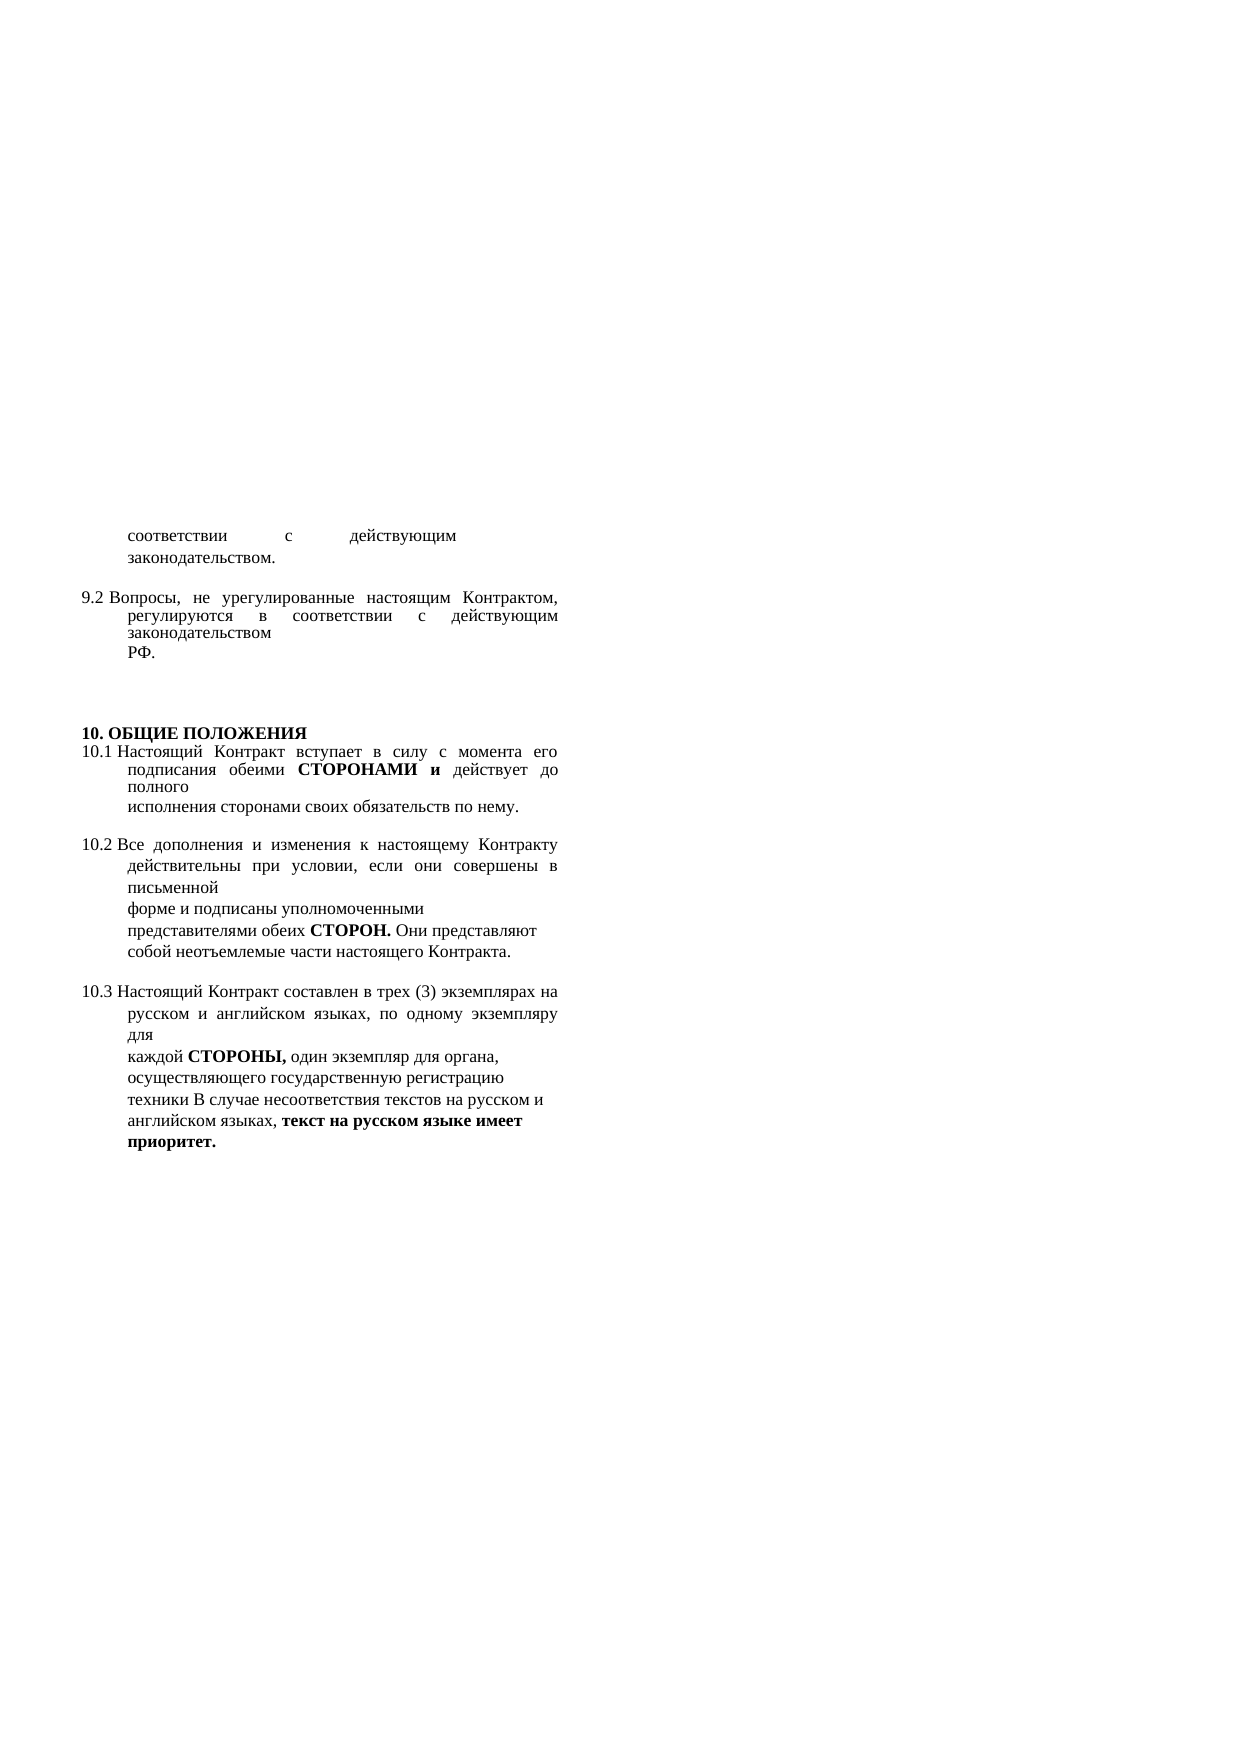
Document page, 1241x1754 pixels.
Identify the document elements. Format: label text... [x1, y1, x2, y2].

text 10. ОБЩИЕ ПОЛОЖЕНИЯ [81, 726, 558, 743]
list Вопросы, не урегулированные настоящим Контрактом, регулируются в соответствии с действующим законодательством [81, 589, 558, 642]
list Настоящий Контракт вступает в силу с момента его подписания обеими СТОРОНАМИ и действует до полного [81, 743, 558, 796]
text исполнения сторонами своих обязательств по нему. [127, 798, 558, 816]
text форме и подписаны уполномоченными представителями обеих СТОРОН. Они представляют собой неотъемлемые части настоящего Контракта. [127, 897, 554, 962]
text мирным путем, подлежат передаче на рассмотрение арбитражного суда в соответствии с действующим законодательством. [127, 524, 456, 567]
list Все дополнения и изменения к настоящему Контракту действительны при условии, если они совершены в письменной [81, 833, 558, 897]
text каждой СТОРОНЫ, один экземпляр для органа, осуществляющего государственную регистрацию техники В случае несоответствия текстов на русском и английском языках, текст на русском языке имеет приоритет. [127, 1045, 554, 1152]
text РФ. [127, 644, 558, 662]
list Настоящий Контракт составлен в трех (3) экземплярах на русском и английском языках, по одному экземпляру для [81, 981, 558, 1045]
